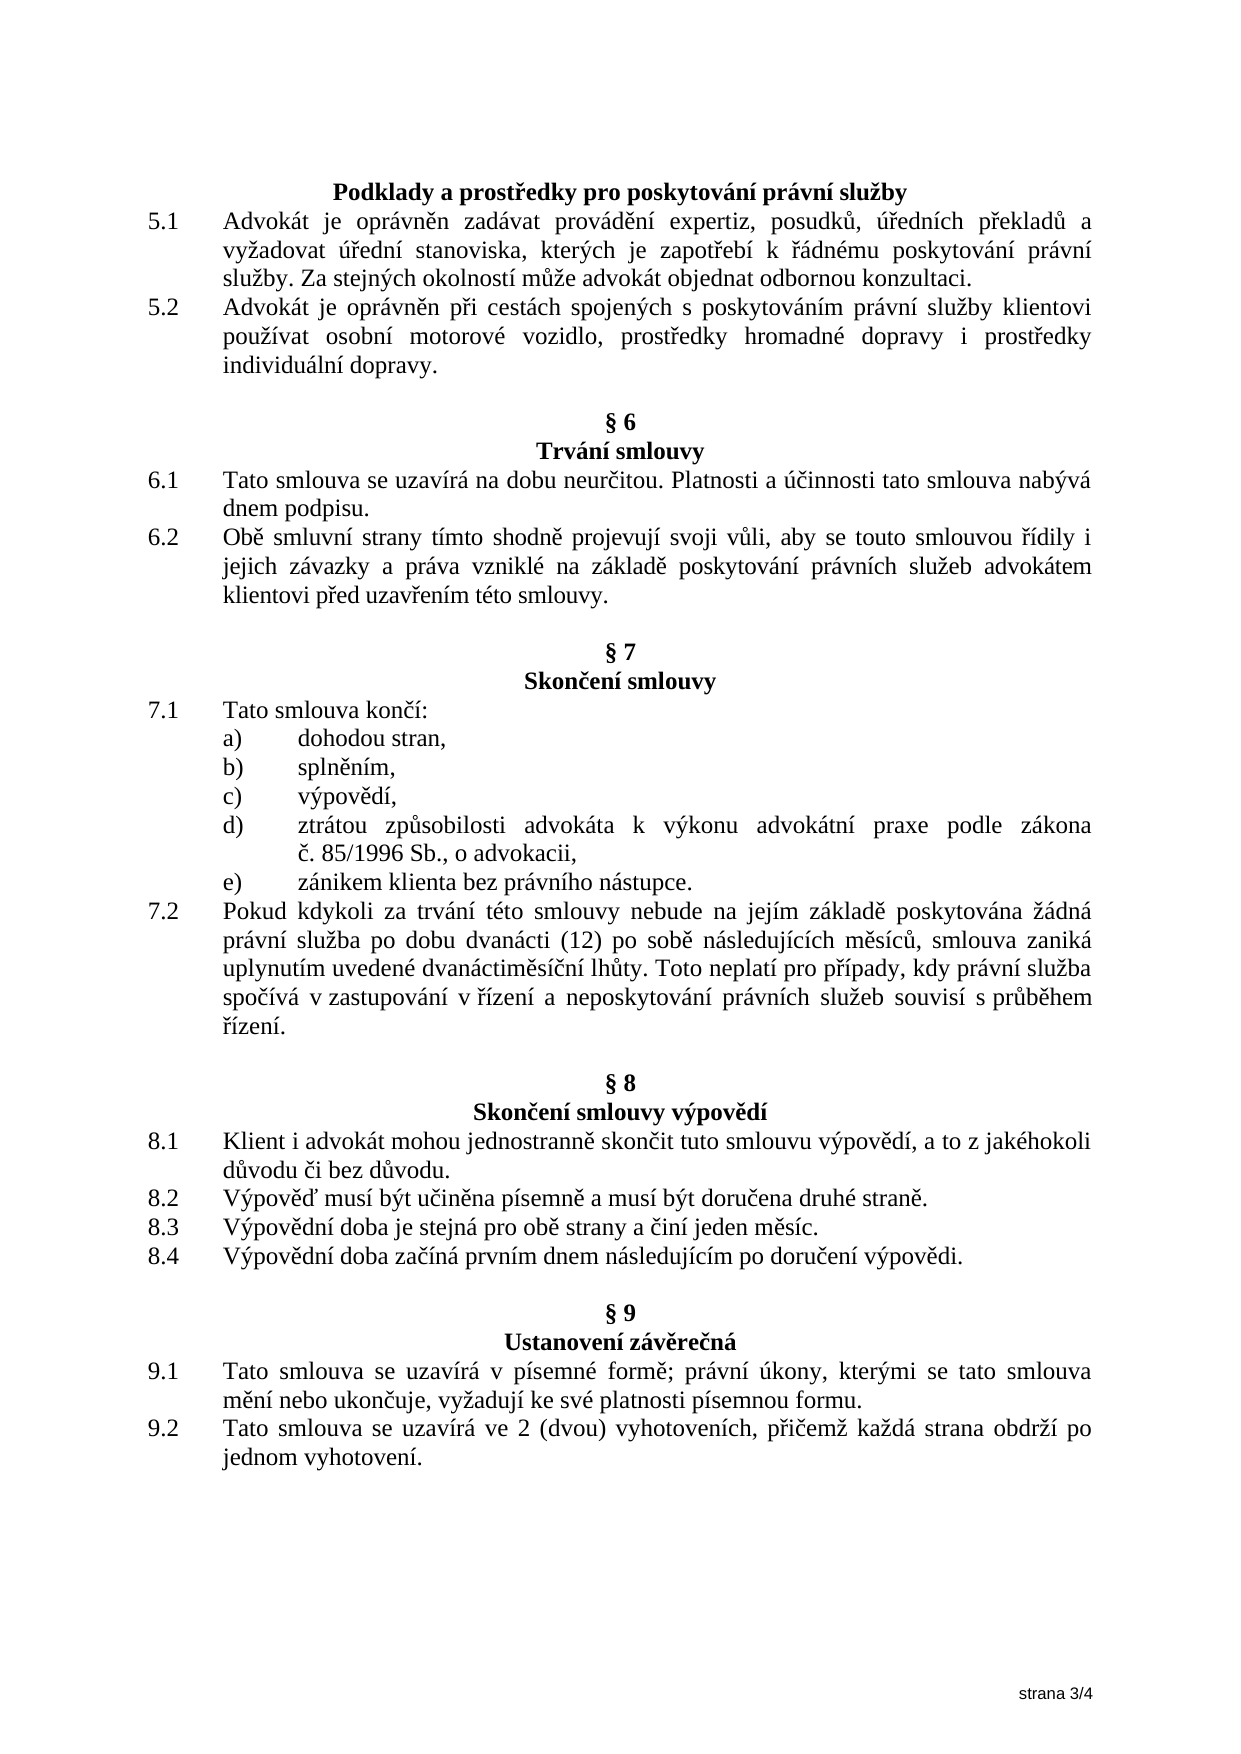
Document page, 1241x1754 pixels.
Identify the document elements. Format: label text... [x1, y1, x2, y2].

list dohodou stran, [223, 723, 1092, 752]
list výpovědí, [223, 781, 1092, 810]
list zánikem klienta bez právního nástupce. [223, 867, 1092, 896]
text Trvání smlouvy [148, 436, 1092, 465]
text 9.1 Tato smlouva se uzavírá v písemné formě; právní úkony, kterými se tato smlouva mění nebo ukončuje, vyžadují ke své platnosti písemnou formu. [148, 1356, 1092, 1413]
list splněním, [223, 752, 1092, 781]
text Skončení smlouvy výpovědí [148, 1097, 1092, 1126]
text Ustanovení závěrečná [148, 1327, 1092, 1356]
list Obě smluvní strany tímto shodně projevují svoji vůli, aby se touto smlouvou řídily i jejich závazky a práva vzniklé na základě poskytování právních služeb advokátem klientovi před uzavřením této smlouvy. [148, 522, 1092, 608]
list Výpovědní doba je stejná pro obě strany a činí jeden měsíc. [148, 1212, 1092, 1241]
text 7.2 Pokud kdykoli za trvání této smlouvy nebude na jejím základě poskytována žádná právní služba po dobu dvanácti (12) po sobě následujících měsíců, smlouva zaniká uplynutím uvedené dvanáctiměsíční lhůty. Toto neplatí pro případy, kdy právní služba spočívá v zastupování v řízení a neposkytování právních služeb souvisí s průběhem řízení. [148, 896, 1092, 1040]
text § 6 [148, 407, 1092, 436]
text 5.1 Advokát je oprávněn zadávat provádění expertiz, posudků, úředních překladů a vyžadovat úřední stanoviska, kterých je zapotřebí k řádnému poskytování právní služby. Za stejných okolností může advokát objednat odbornou konzultaci. [148, 206, 1092, 292]
text Podklady a prostředky pro poskytování právní služby [148, 177, 1092, 206]
list ztrátou způsobilosti advokáta k výkonu advokátní praxe podle zákona č. 85/1996 Sb., o advokacii, [223, 810, 1092, 867]
list Výpověď musí být učiněna písemně a musí být doručena druhé straně. [148, 1183, 1092, 1212]
text Skončení smlouvy [148, 666, 1092, 695]
list Advokát je oprávněn při cestách spojených s poskytováním právní služby klientovi používat osobní motorové vozidlo, prostředky hromadné dopravy i prostředky individuální dopravy. [148, 292, 1092, 378]
list Výpovědní doba začíná prvním dnem následujícím po doručení výpovědi. [148, 1241, 1092, 1270]
text 7.1 Tato smlouva končí: [148, 695, 1092, 723]
list Tato smlouva se uzavírá na dobu neurčitou. Platnosti a účinnosti tato smlouva nabývá dnem podpisu. [148, 465, 1092, 522]
text § 7 [148, 637, 1092, 666]
text § 9 [148, 1298, 1092, 1327]
list Klient i advokát mohou jednostranně skončit tuto smlouvu výpovědí, a to z jakéhokoli důvodu či bez důvodu. [148, 1126, 1092, 1183]
text 9.2 Tato smlouva se uzavírá ve 2 (dvou) vyhotoveních, přičemž každá strana obdrží po jednom vyhotovení. [148, 1413, 1092, 1471]
text § 8 [148, 1068, 1092, 1097]
